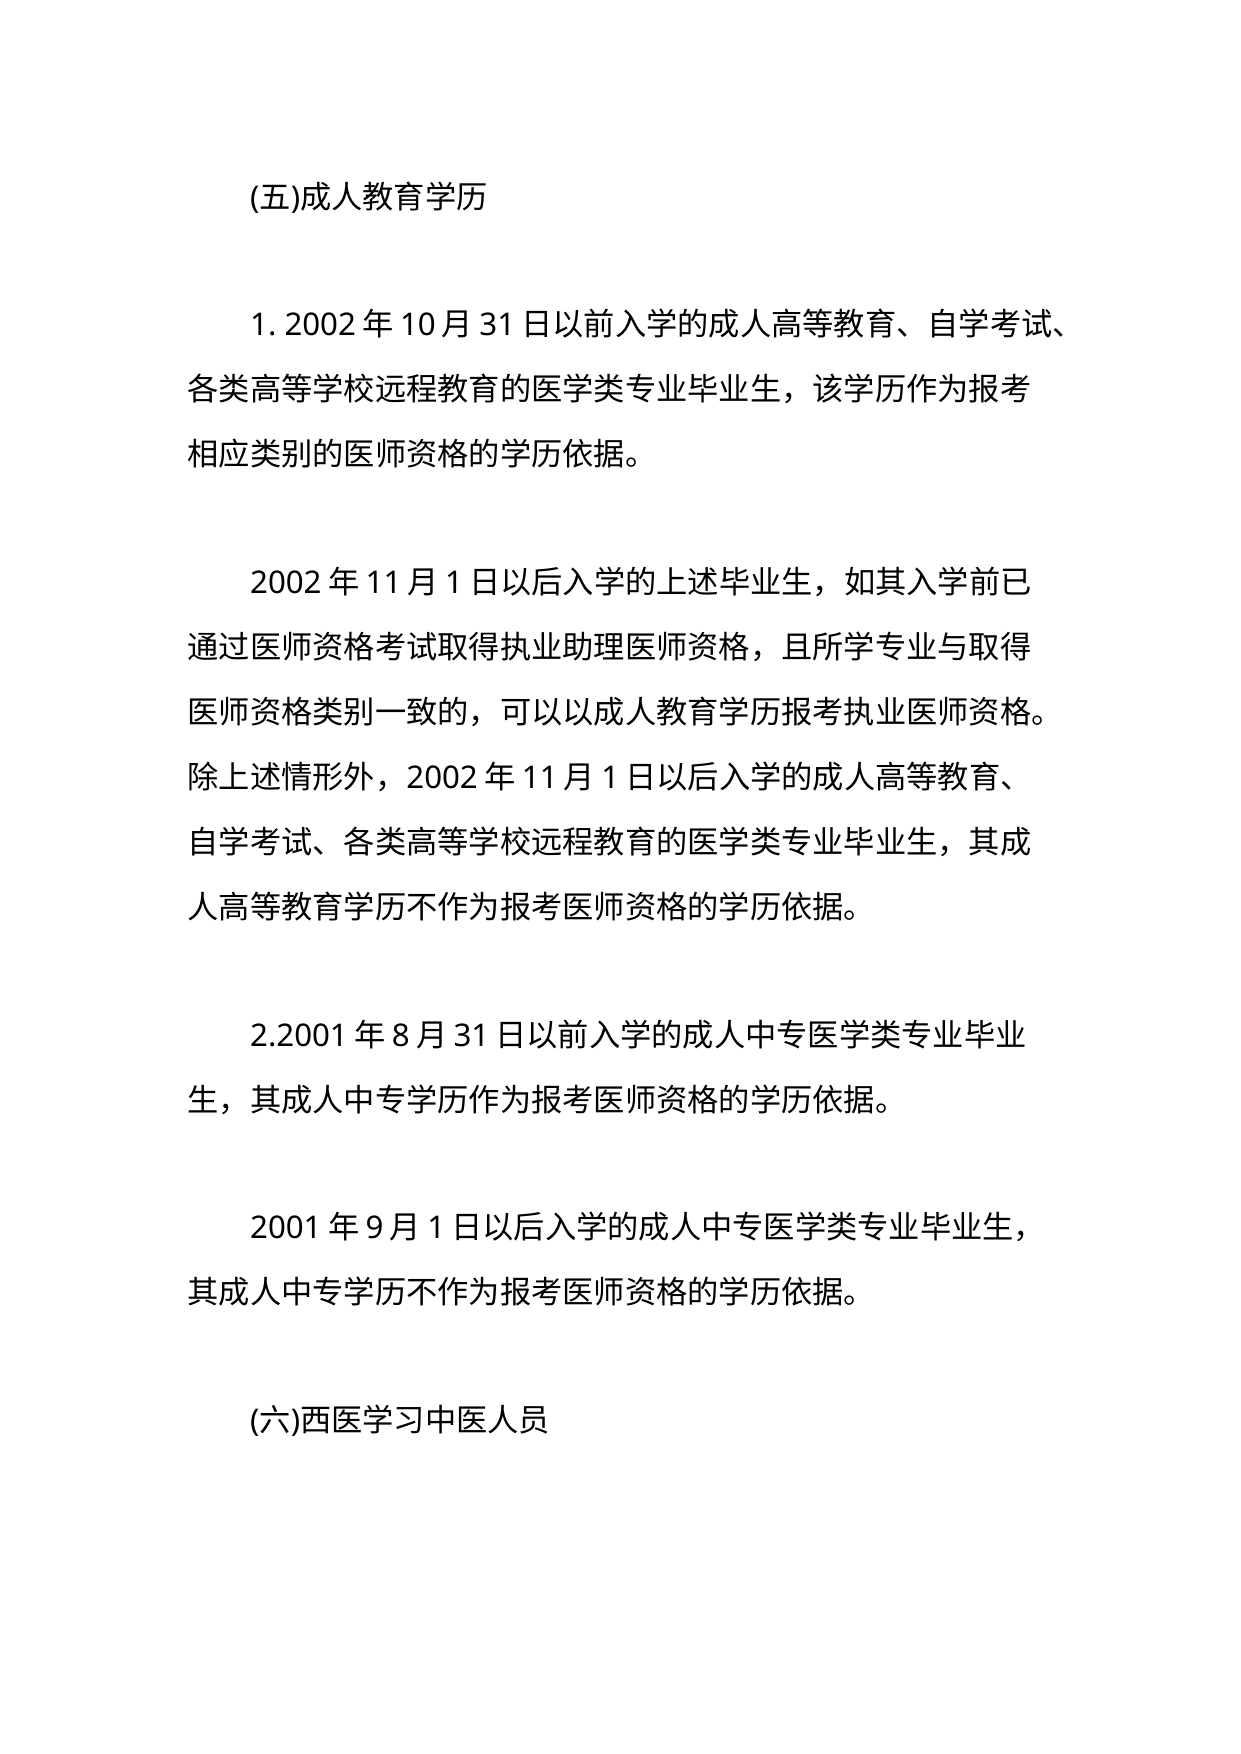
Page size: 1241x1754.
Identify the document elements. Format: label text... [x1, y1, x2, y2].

text 2.2001年8月31日以前入学的成人中专医学类专业毕业生，其成人中专学历作为报考医师资格的学历依据。 [187, 1000, 1053, 1130]
text 2001年9月1日以后入学的成人中专医学类专业毕业生，其成人中专学历不作为报考医师资格的学历依据。 [187, 1193, 1053, 1323]
text (六)西医学习中医人员 [187, 1386, 1053, 1451]
text 1. 2002年10月31日以前入学的成人高等教育、自学考试、各类高等学校远程教育的医学类专业毕业生，该学历作为报考相应类别的医师资格的学历依据。 [187, 290, 1053, 485]
text 2002年11月1日以后入学的上述毕业生，如其入学前已通过医师资格考试取得执业助理医师资格，且所学专业与取得医师资格类别一致的，可以以成人教育学历报考执业医师资格。除上述情形外，2002年11月1日以后入学的成人高等教育、自学考试、各类高等学校远程教育的医学类专业毕业生，其成人高等教育学历不作为报考医师资格的学历依据。 [187, 547, 1053, 937]
text (五)成人教育学历 [187, 162, 1053, 227]
